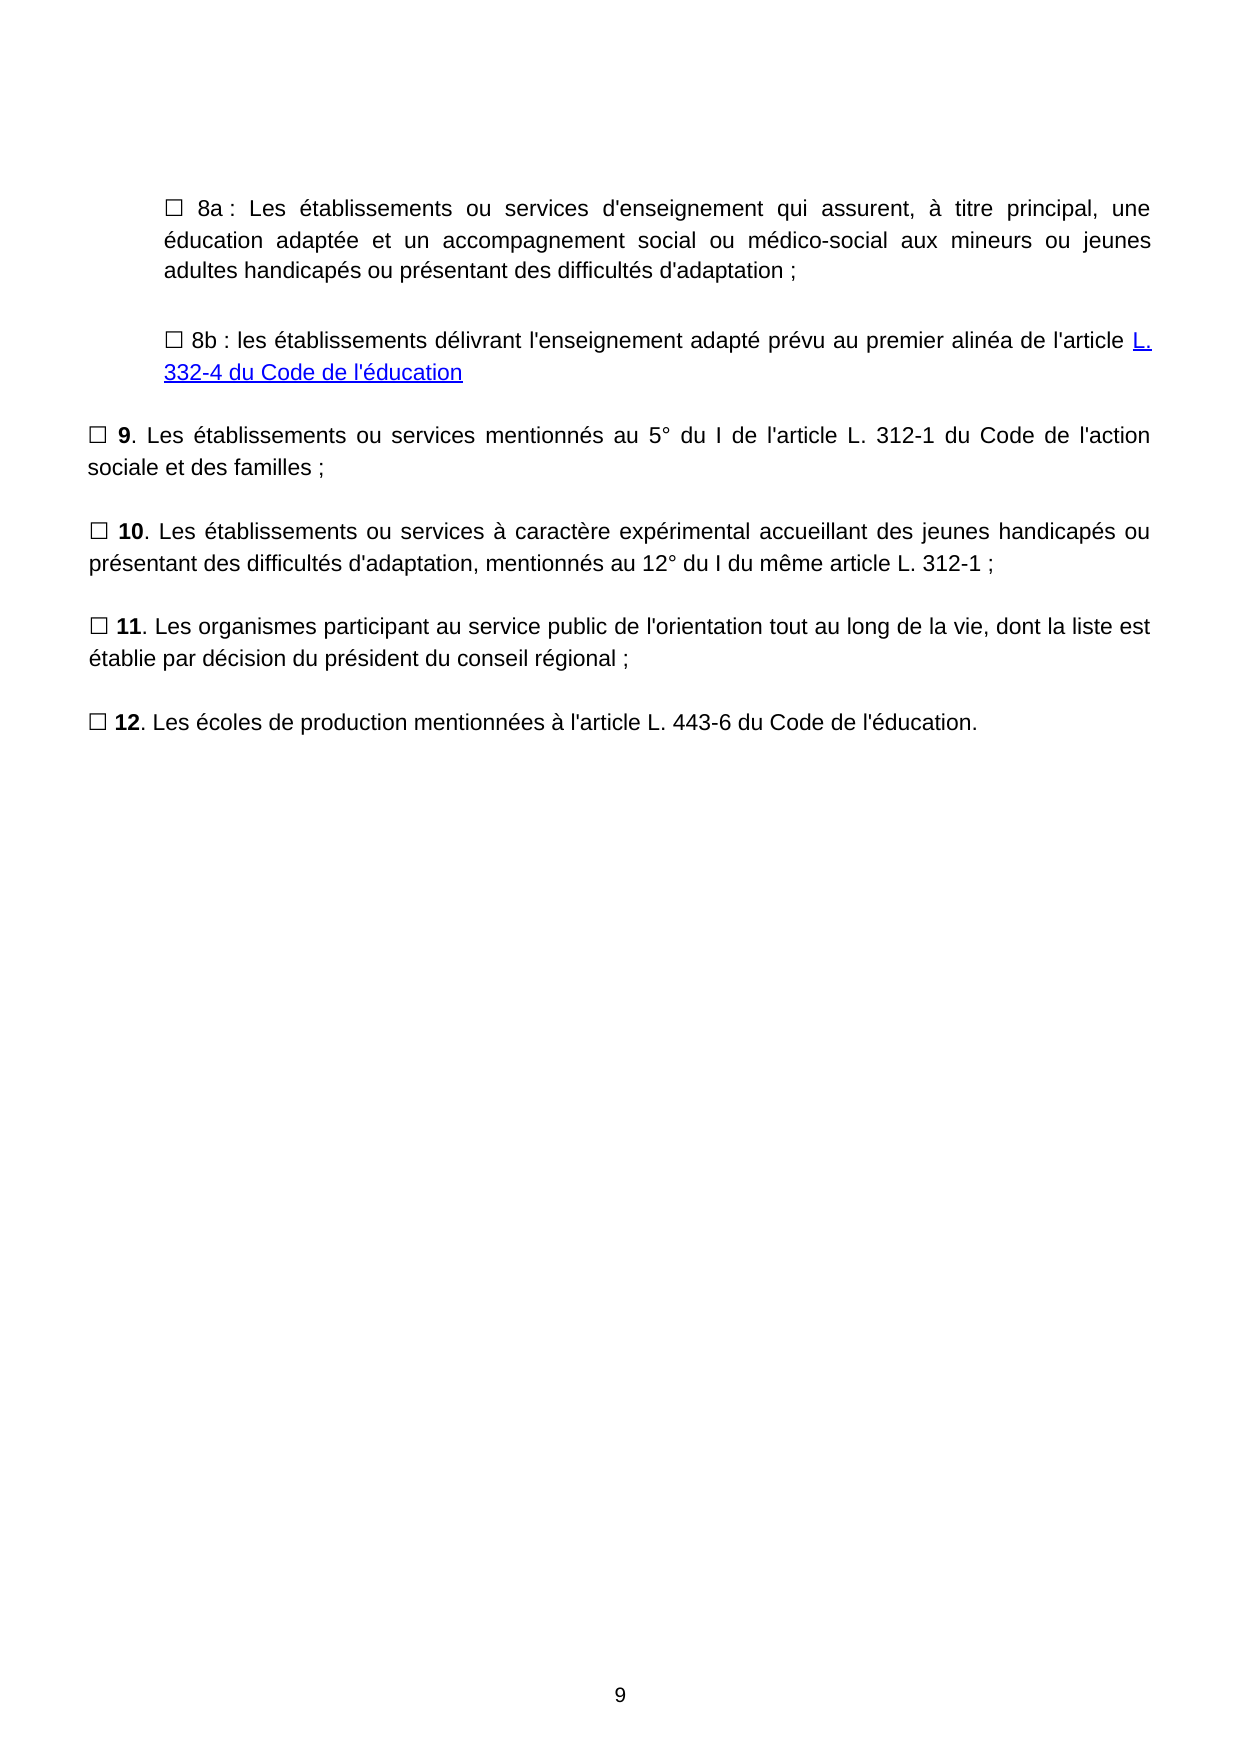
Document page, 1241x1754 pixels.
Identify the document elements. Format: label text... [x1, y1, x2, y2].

text 10. Les établissements ou services à caractère expérimental accueillant des jeunes handicapés ou présentant des difficultés d'adaptation, mentionnés au 12° du I du même article L. 312-1 ; [89, 514, 1152, 576]
text 12. Les écoles de production mentionnées à l'article L. 443-6 du Code de l'éducation. [14, 706, 1152, 737]
text 8a : Les établissements ou services d'enseignement qui assurent, à titre principal, une éducation adaptée et un accompagnement social ou médico-social aux mineurs ou jeunes adultes handicapés ou présentant des difficultés d'adaptation ; [164, 192, 1152, 284]
text 8b : les établissements délivrant l'enseignement adapté prévu au premier alinéa de l'article L. 332-4 du Code de l'éducation [164, 323, 1152, 385]
text 11. Les organismes participant au service public de l'orientation tout au long de la vie, dont la liste est établie par décision du président du conseil régional ; [89, 610, 1152, 672]
text 9. Les établissements ou services mentionnés au 5° du I de l'article L. 312-1 du Code de l'action sociale et des familles ; [87, 419, 1152, 481]
